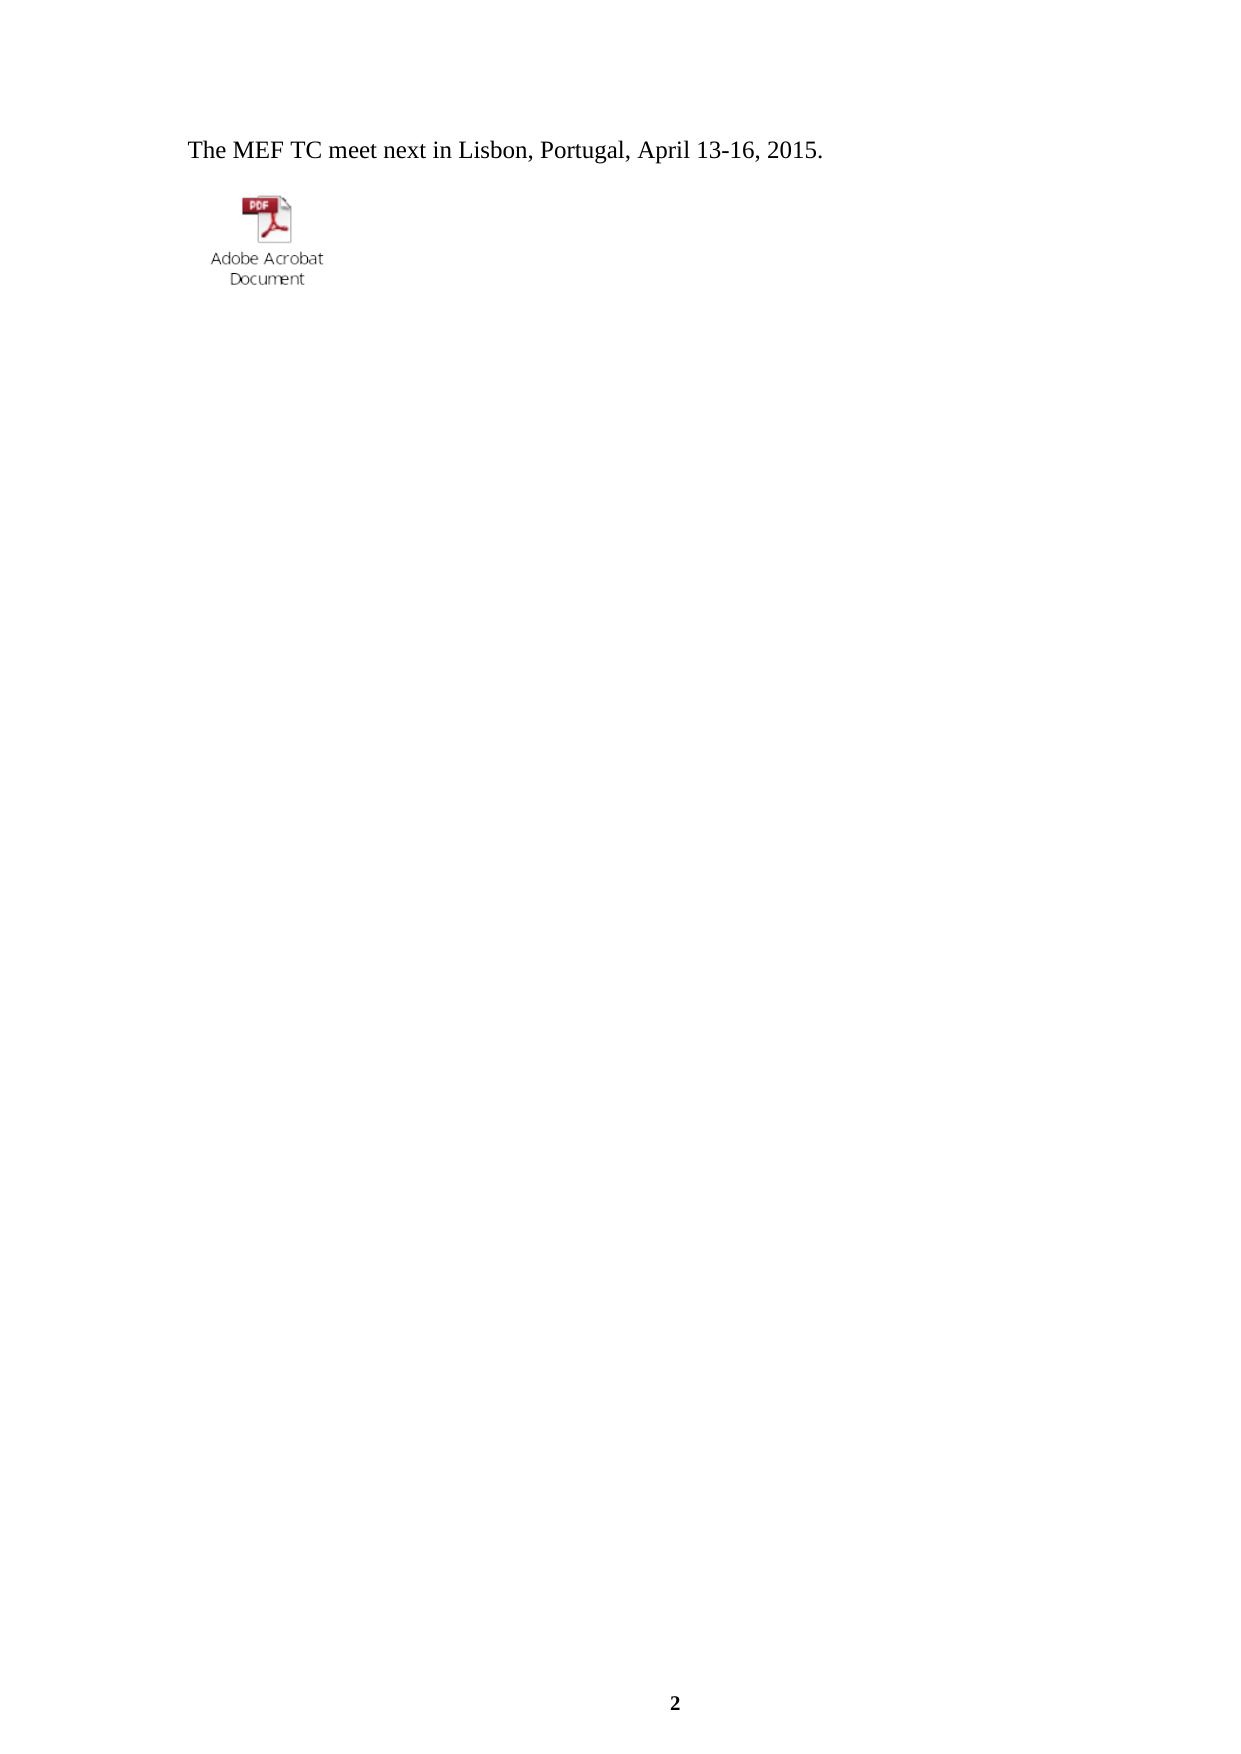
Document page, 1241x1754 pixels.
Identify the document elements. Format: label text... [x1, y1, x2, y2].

text The MEF TC meet next in Lisbon, Portugal, April 13-16, 2015. [187, 135, 1053, 164]
